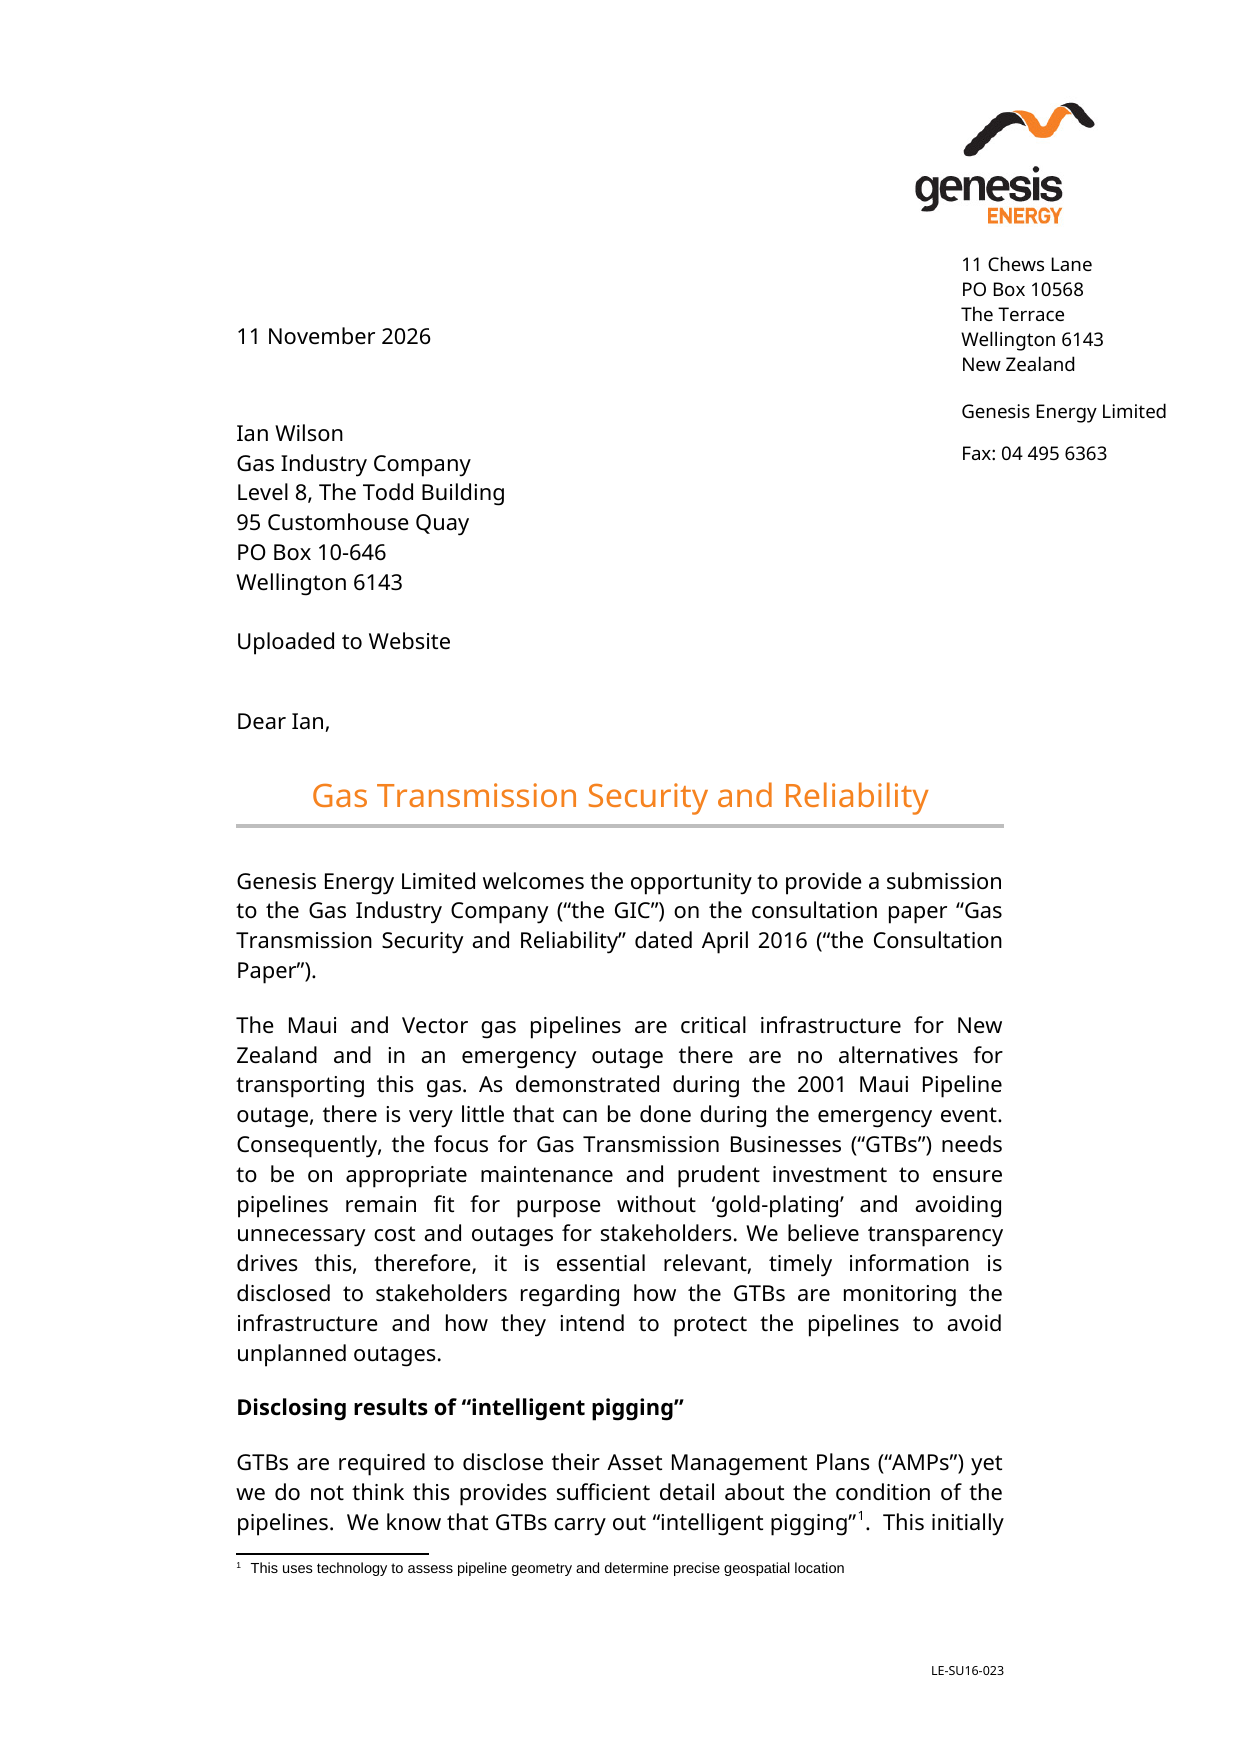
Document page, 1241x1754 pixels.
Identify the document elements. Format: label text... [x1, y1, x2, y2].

text Genesis Energy Limited welcomes the opportunity to provide a submission to the Gas Industry Company (“the GIC”) on the consultation paper “Gas Transmission Security and Reliability” dated April 2016 (“the Consultation Paper”). [236, 866, 1004, 985]
text 95 Customhouse Quay [236, 507, 945, 537]
text Ian Wilson [236, 418, 945, 447]
text Dear Ian, [236, 706, 1004, 736]
text Uploaded to Website [236, 626, 1004, 656]
subtitle Gas Transmission Security and Reliability [236, 773, 1004, 824]
text The Maui and Vector gas pipelines are critical infrastructure for New Zealand and in an emergency outage there are no alternatives for transporting this gas. As demonstrated during the 2001 Maui Pipeline outage, there is very little that can be done during the emergency event. Consequently, the focus for Gas Transmission Businesses (“GTBs”) needs to be on appropriate maintenance and prudent investment to ensure pipelines remain fit for purpose without ‘gold-plating’ and avoiding unnecessary cost and outages for stakeholders. We believe transparency drives this, therefore, it is essential relevant, timely information is disclosed to stakeholders regarding how the GTBs are monitoring the infrastructure and how they intend to protect the pipelines to avoid unplanned outages. [236, 1010, 1004, 1367]
picture [884, 82, 1122, 248]
text Disclosing results of “intelligent pigging” [236, 1392, 1004, 1422]
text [236, 1447, 1004, 1537]
text Level 8, The Todd Building [236, 477, 945, 507]
text Gas Industry Company [236, 447, 945, 477]
text Wellington 6143 [236, 567, 945, 596]
text 10 June 2016 [236, 321, 945, 350]
text PO Box 10-646 [236, 537, 945, 567]
